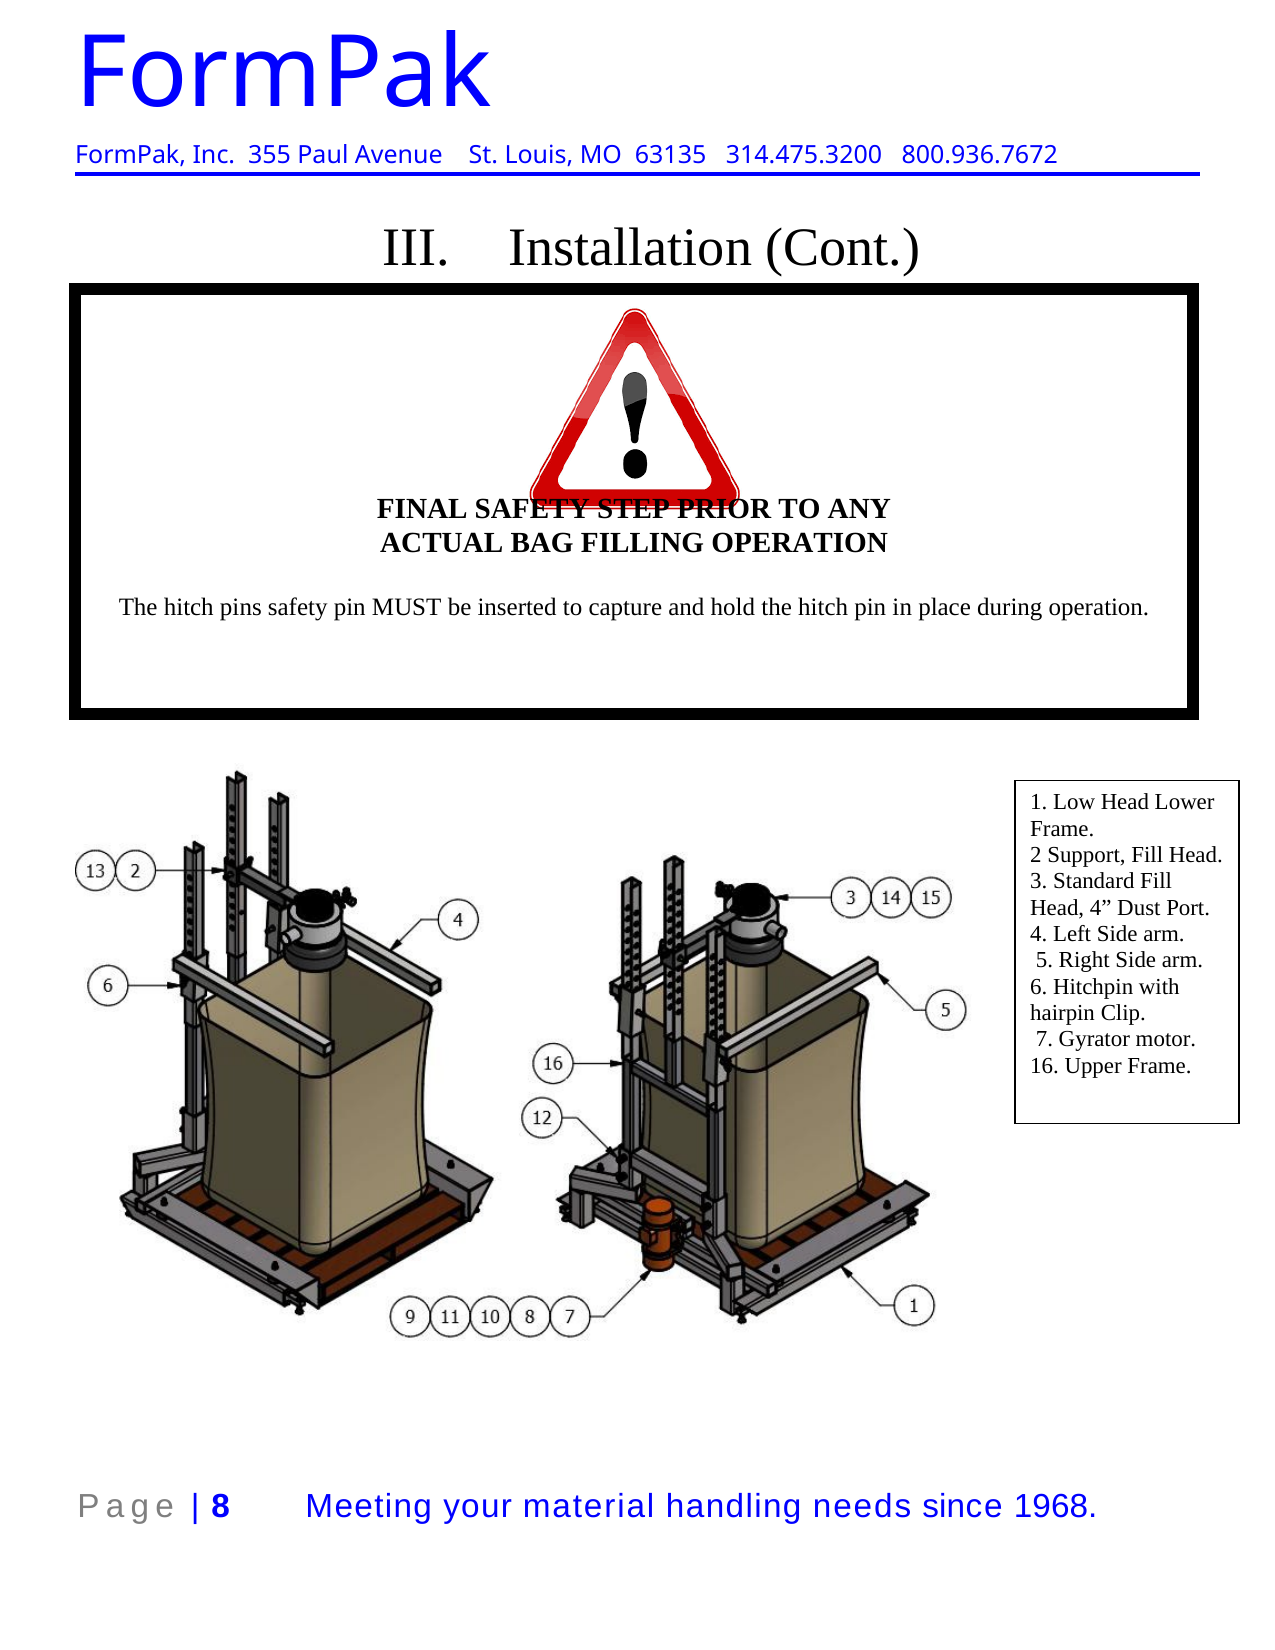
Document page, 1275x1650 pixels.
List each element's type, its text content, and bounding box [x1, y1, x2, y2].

picture [625, 500, 635, 510]
picture [75, 763, 972, 1341]
text III. Installation (Cont.) [112, 214, 1190, 277]
picture [701, 500, 708, 508]
picture [733, 500, 742, 510]
picture [684, 500, 689, 509]
picture [528, 306, 742, 510]
picture [659, 500, 664, 509]
